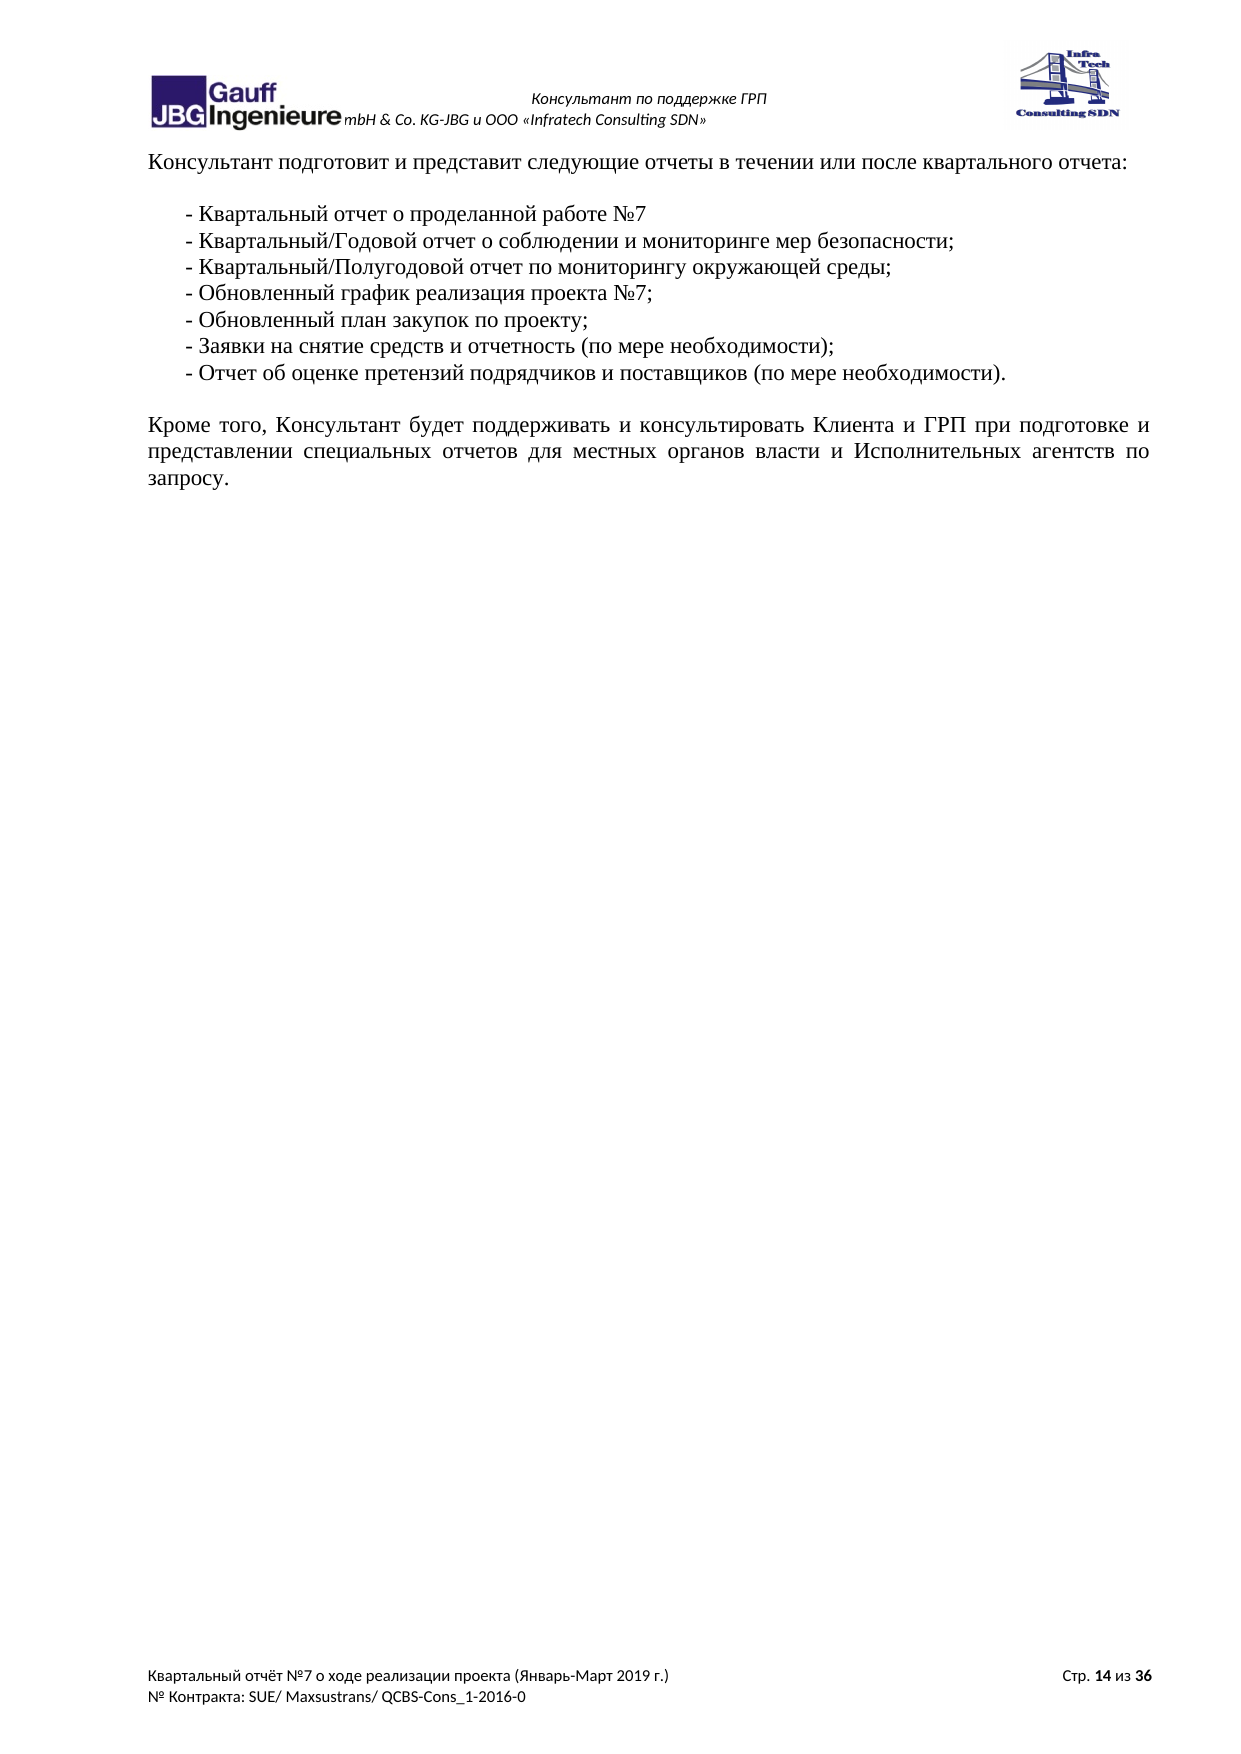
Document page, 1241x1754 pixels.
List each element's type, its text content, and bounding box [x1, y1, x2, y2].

list - Обновленный график реализация проекта №7; [185, 279, 1152, 306]
list Консультант подготовит и представит следующие отчеты в течении или после квартального отчета: [148, 148, 1152, 174]
list - Квартальный отчет о проделанной работе №7 [185, 200, 1152, 227]
list - Квартальный/Полугодовой отчет по мониторингу окружающей среды; [185, 253, 1152, 279]
list Кроме того, Консультант будет поддерживать и консультировать Клиента и ГРП при подготовке и представлении специальных отчетов для местных органов власти и Исполнительных агентств по запросу. [148, 411, 1152, 490]
picture [1003, 40, 1129, 130]
list - Отчет об оценке претензий подрядчиков и поставщиков (по мере необходимости). [185, 358, 1152, 385]
list - Обновленный план закупок по проекту; [185, 306, 1152, 332]
picture [148, 75, 346, 131]
list - Заявки на снятие средств и отчетность (по мере необходимости); [185, 332, 1152, 358]
list - Квартальный/Годовой отчет о соблюдении и мониторинге мер безопасности; [185, 227, 1152, 253]
